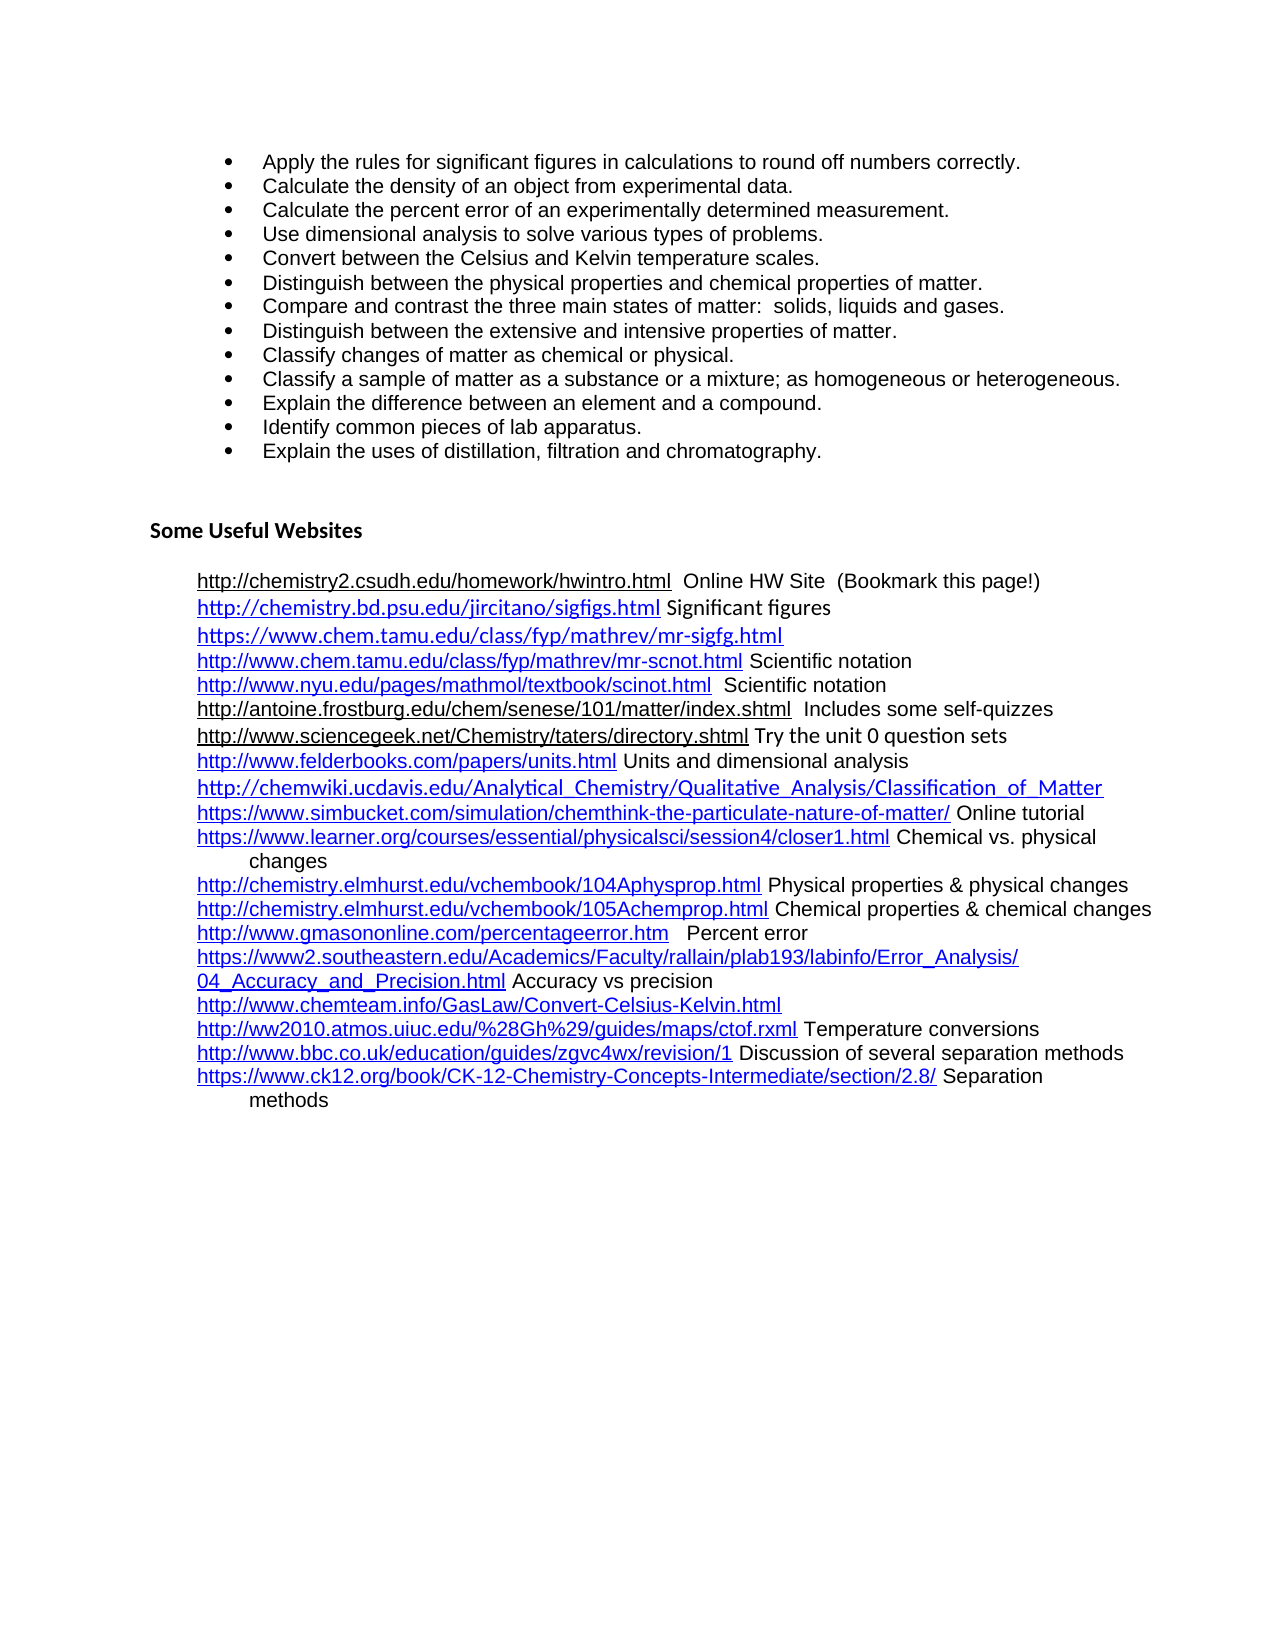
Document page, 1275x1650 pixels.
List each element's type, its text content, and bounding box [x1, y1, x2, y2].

list Explain the difference between an element and a compound. [225, 391, 1125, 415]
list Distinguish between the physical properties and chemical properties of matter. [225, 270, 1125, 294]
text http://www.chemteam.info/GasLaw/Convert-Celsius-Kelvin.html [197, 992, 1125, 1016]
list Convert between the Celsius and Kelvin temperature scales. [225, 246, 1125, 270]
list Identify common pieces of lab apparatus. [225, 415, 1125, 439]
text http://chemistry2.csudh.edu/homework/hwintro.html Online HW Site (Bookmark this page!) [197, 569, 1125, 593]
text http://chemwiki.ucdavis.edu/Analytical_Chemistry/Qualitative_Analysis/Classification_of_Matter [197, 773, 1125, 801]
list Use dimensional analysis to solve various types of problems. [225, 222, 1125, 246]
list Classify a sample of matter as a substance or a mixture; as homogeneous or heterogeneous. [225, 367, 1125, 391]
list Apply the rules for significant figures in calculations to round off numbers correctly. [225, 150, 1125, 174]
text methods [197, 1088, 1125, 1112]
text http://www.felderbooks.com/papers/units.html Units and dimensional analysis [197, 749, 1125, 773]
list Calculate the percent error of an experimentally determined measurement. [225, 198, 1125, 222]
text http://chemistry.bd.psu.edu/jircitano/sigfigs.html Significant figures [197, 593, 1125, 621]
text changes [197, 849, 1162, 873]
text http://ww2010.atmos.uiuc.edu/%28Gh%29/guides/maps/ctof.rxml Temperature conversions [197, 1016, 1125, 1040]
text http://antoine.frostburg.edu/chem/senese/101/matter/index.shtml Includes some self-quizzes [197, 697, 1125, 721]
text http://chemistry.elmhurst.edu/vchembook/105Achemprop.html Chemical properties & chemical changes [197, 897, 1162, 921]
text http://www.chem.tamu.edu/class/fyp/mathrev/mr-scnot.html Scientific notation [197, 649, 1125, 673]
text https://www.ck12.org/book/CK-12-Chemistry-Concepts-Intermediate/section/2.8/ Separation [197, 1064, 1125, 1088]
list Calculate the density of an object from experimental data. [225, 174, 1125, 198]
text http://www.bbc.co.uk/education/guides/zgvc4wx/revision/1 Discussion of several separation methods [197, 1040, 1125, 1064]
list Classify changes of matter as chemical or physical. [225, 342, 1125, 367]
text http://www.gmasononline.com/percentageerror.htm Percent error [197, 921, 1125, 944]
list Explain the uses of distillation, filtration and chromatography. [225, 439, 1125, 463]
text http://www.nyu.edu/pages/mathmol/textbook/scinot.html Scientific notation [197, 673, 1125, 697]
text https://www.simbucket.com/simulation/chemthink-the-particulate-nature-of-matter/ Online tutorial [197, 801, 1125, 825]
text https://www.learner.org/courses/essential/physicalsci/session4/closer1.html Chemical vs. physical [197, 825, 1125, 849]
text Some Useful Websites [150, 516, 1125, 544]
list Distinguish between the extensive and intensive properties of matter. [225, 318, 1125, 342]
text http://chemistry.elmhurst.edu/vchembook/104Aphysprop.html Physical properties & physical changes [197, 873, 1162, 897]
text http://www.sciencegeek.net/Chemistry/taters/directory.shtml Try the unit 0 question sets [197, 721, 1125, 749]
text https://www2.southeastern.edu/Academics/Faculty/rallain/plab193/labinfo/Error_Analysis/04_Accuracy_and_Precision.html Accuracy vs precision [197, 944, 1125, 992]
text https://www.chem.tamu.edu/class/fyp/mathrev/mr-sigfg.html [197, 621, 1125, 649]
list Compare and contrast the three main states of matter: solids, liquids and gases. [225, 294, 1125, 318]
